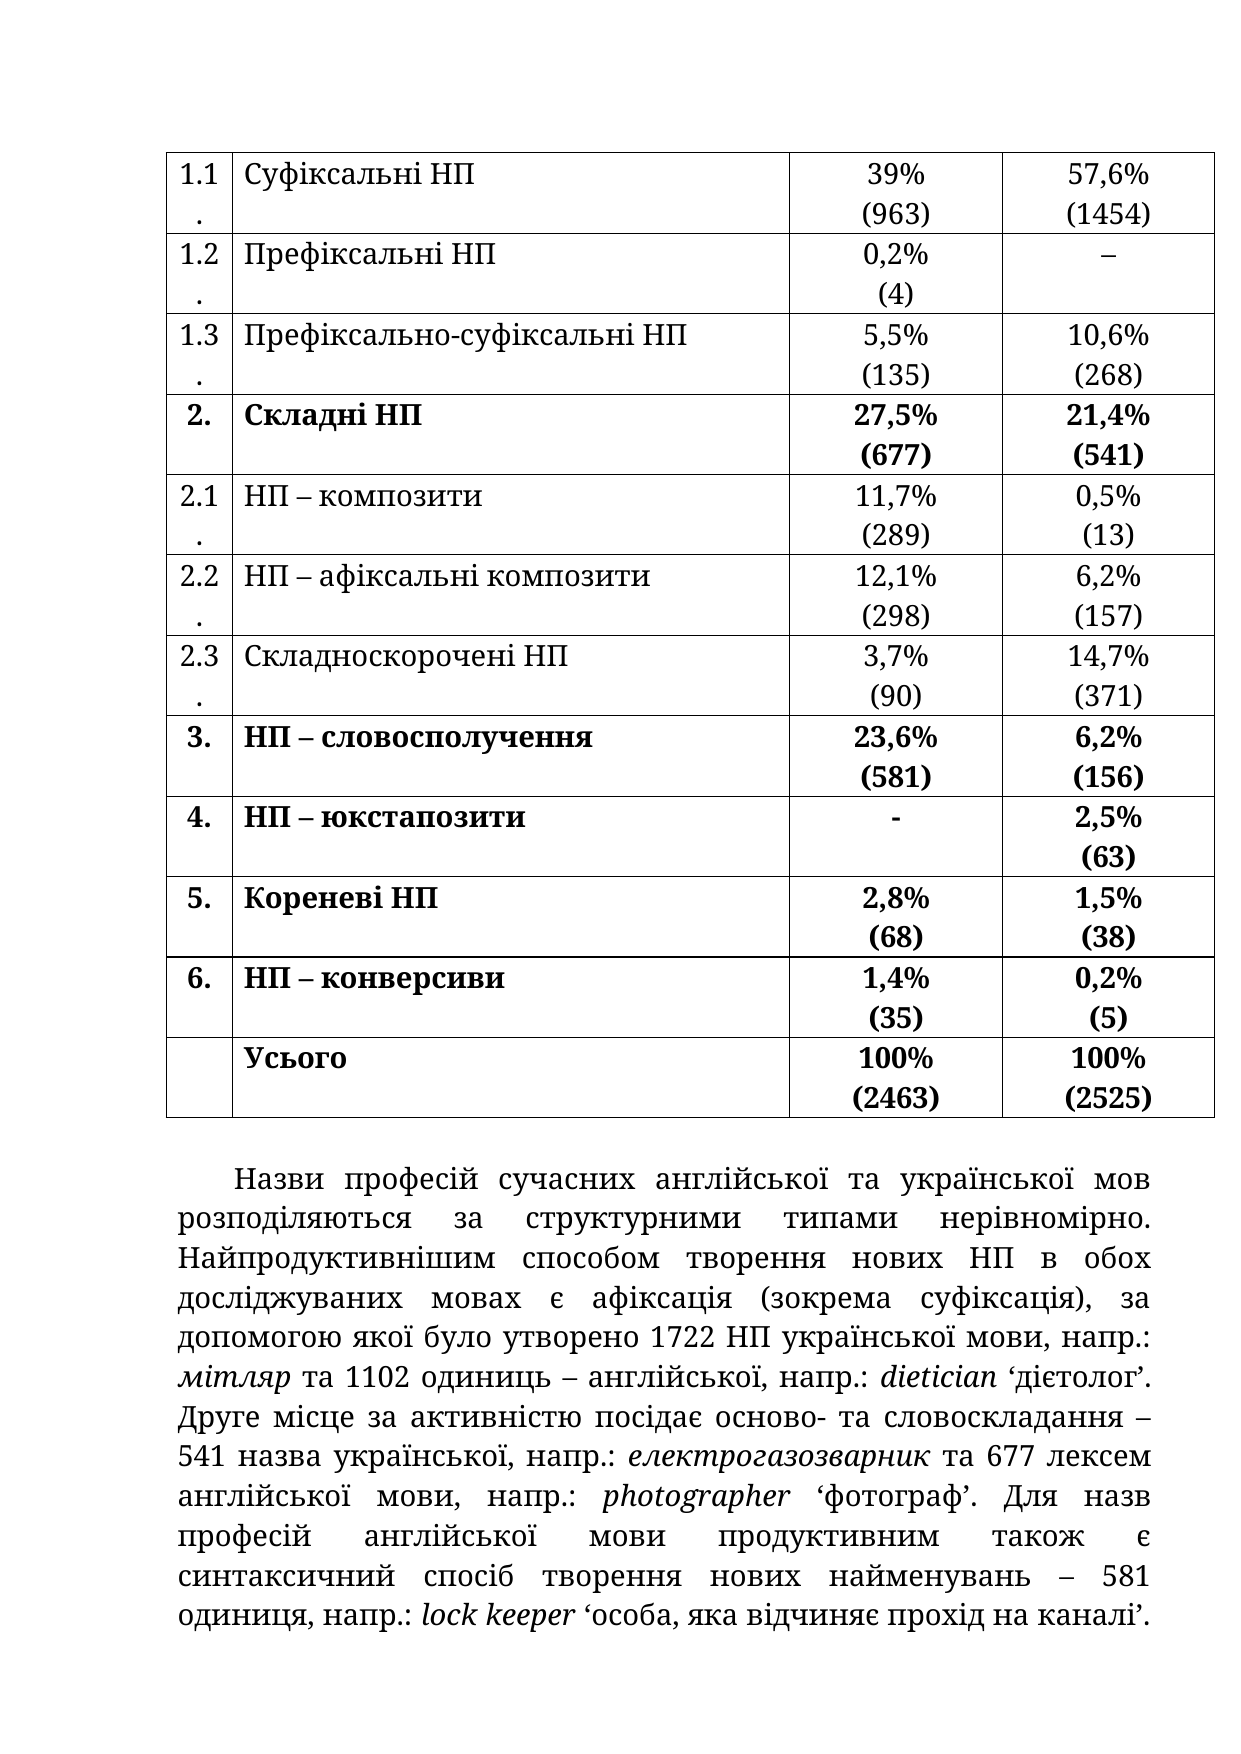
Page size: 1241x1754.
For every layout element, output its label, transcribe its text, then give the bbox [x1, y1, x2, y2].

table_cell 4. [167, 797, 232, 876]
table_cell 1.2. [167, 234, 232, 313]
table_header 57,6% (1454) [1003, 153, 1214, 233]
table_cell НП – композити [233, 475, 789, 554]
table_cell 27,5% (677) [790, 395, 1002, 474]
table_cell 0,2% (4) [790, 234, 1002, 313]
table_header Суфіксальні НП [233, 153, 789, 233]
table_cell 11,7% (289) [790, 475, 1002, 554]
table_cell 6,2% (156) [1003, 716, 1214, 796]
table_cell 2.2. [167, 555, 232, 635]
table_cell НП – афіксальні композити [233, 555, 789, 635]
table_cell 0,2% (5) [1003, 958, 1214, 1037]
table_cell 1,4% (35) [790, 958, 1002, 1037]
table_cell 1.3. [167, 314, 232, 393]
table_cell 5,5% (135) [790, 314, 1002, 393]
table_cell Складноскорочені НП [233, 636, 789, 715]
table_cell 5. [167, 877, 232, 956]
table_header 39% (963) [790, 153, 1002, 233]
table_cell Складні НП [233, 395, 789, 474]
table_cell 3. [167, 716, 232, 796]
table_cell НП – словосполучення [233, 716, 789, 796]
table_cell - [790, 797, 1002, 876]
table_cell – [1003, 234, 1214, 313]
table_cell Префіксально-суфіксальні НП [233, 314, 789, 393]
table_header 1.1. [167, 153, 232, 233]
table_cell 14,7% (371) [1003, 636, 1214, 715]
table_cell НП – юкстапозити [233, 797, 789, 876]
table_cell Усього [233, 1038, 789, 1117]
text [177, 1158, 1152, 1634]
table_cell 6,2% (157) [1003, 555, 1214, 635]
table_cell 2.3. [167, 636, 232, 715]
table_cell 2,5% (63) [1003, 797, 1214, 876]
table_cell 10,6% (268) [1003, 314, 1214, 393]
table_cell [167, 1038, 232, 1117]
table_cell 1,5% (38) [1003, 877, 1214, 956]
table_cell 23,6% (581) [790, 716, 1002, 796]
table_cell 100% (2463) [790, 1038, 1002, 1117]
table_cell 2,8% (68) [790, 877, 1002, 956]
table_cell Префіксальні НП [233, 234, 789, 313]
table_cell Кореневі НП [233, 877, 789, 956]
table_cell НП – конверсиви [233, 958, 789, 1037]
table_cell 21,4% (541) [1003, 395, 1214, 474]
table_cell 12,1% (298) [790, 555, 1002, 635]
table_cell 6. [167, 958, 232, 1037]
table_cell 2.1. [167, 475, 232, 554]
table_cell 2. [167, 395, 232, 474]
table_cell 0,5% (13) [1003, 475, 1214, 554]
table_cell 100% (2525) [1003, 1038, 1214, 1117]
table_cell 3,7% (90) [790, 636, 1002, 715]
